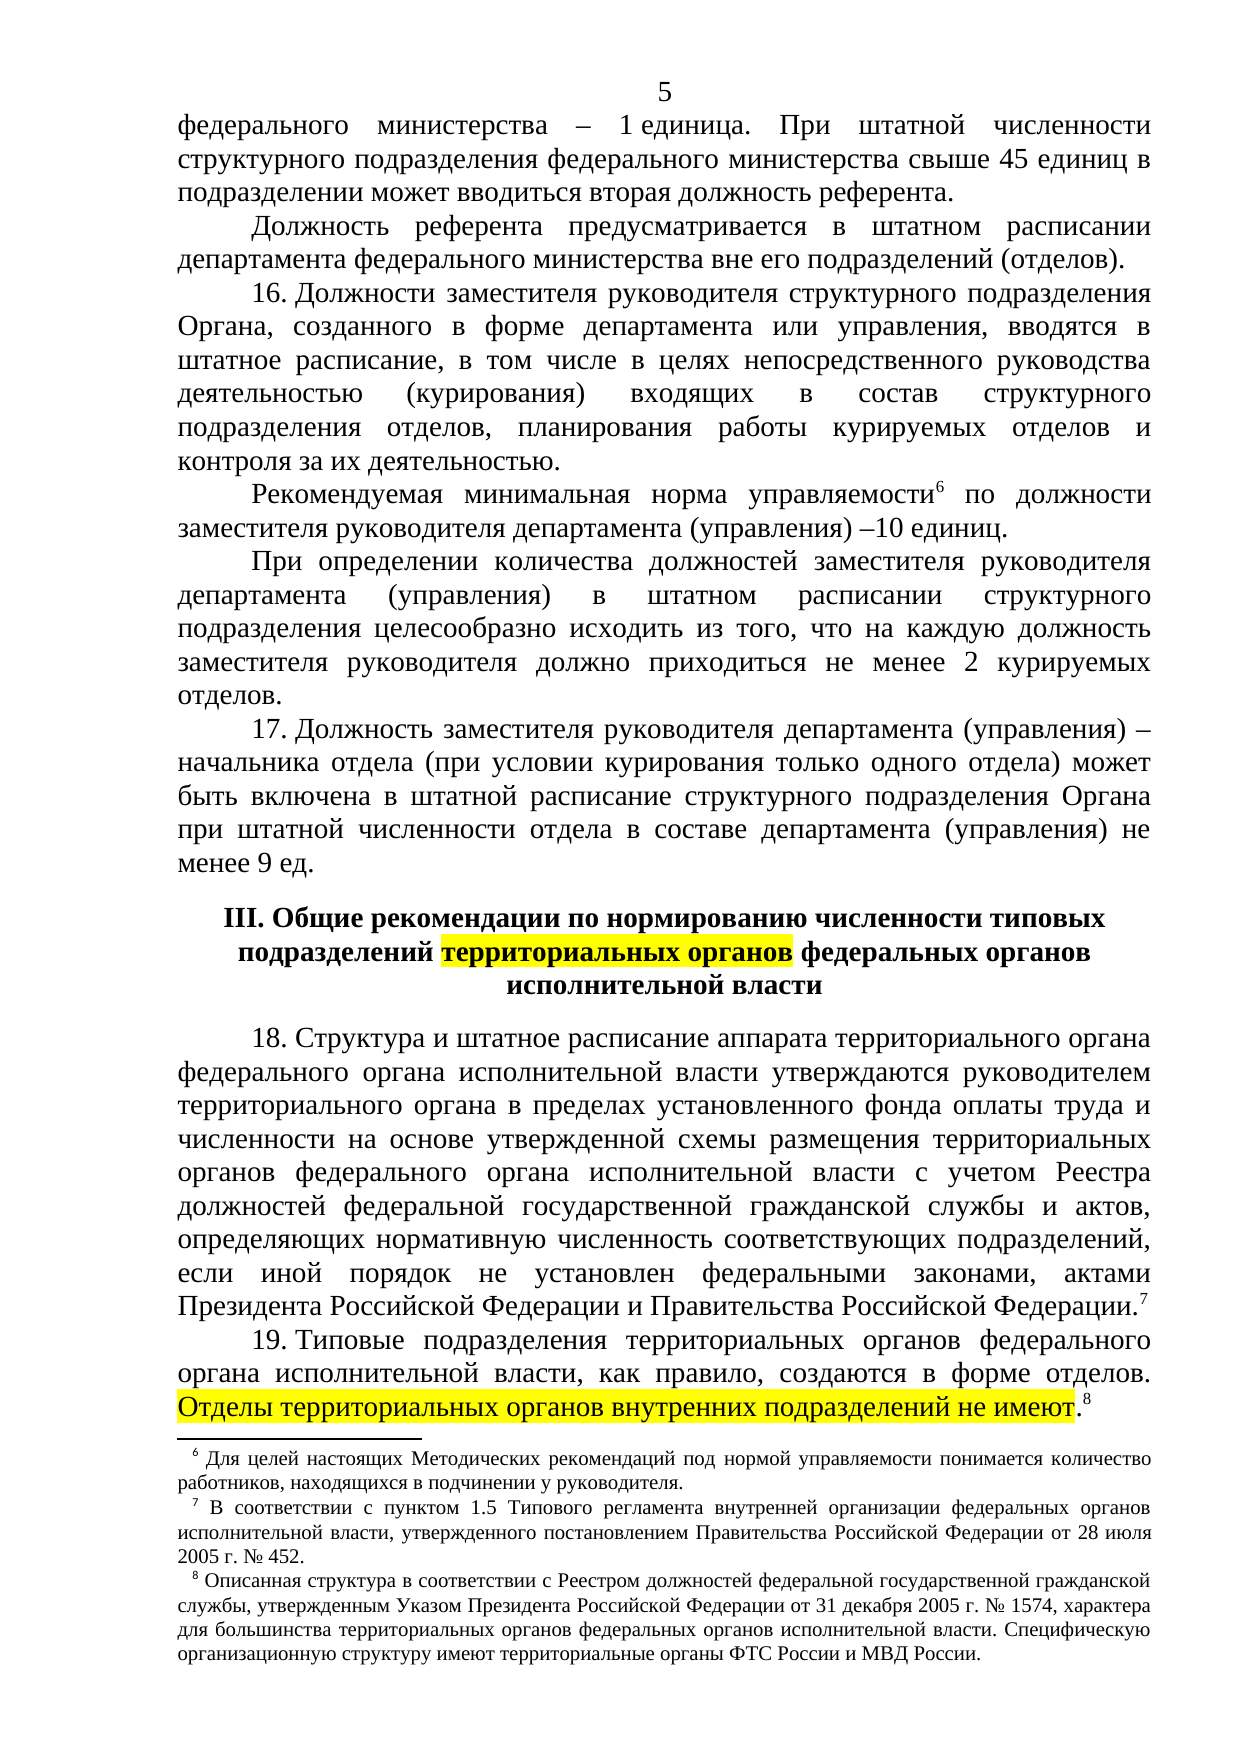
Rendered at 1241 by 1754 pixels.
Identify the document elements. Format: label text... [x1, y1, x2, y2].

text 17. Должность заместителя руководителя департамента (управления) – начальника отдела (при условии курирования только одного отдела) может быть включена в штатной расписание структурного подразделения Органа при штатной численности отдела в составе департамента (управления) не менее 9 ед. [177, 711, 1152, 879]
text 18. Структура и штатное расписание аппарата территориального органа федерального органа исполнительной власти утверждаются руководителем территориального органа в пределах установленного фонда оплаты труда и численности на основе утвержденной схемы размещения территориальных органов федерального органа исполнительной власти с учетом Реестра должностей федеральной государственной гражданской службы и актов, определяющих нормативную численность соответствующих подразделений, если иной порядок не установлен федеральными законами, актами Президента Российской Федерации и Правительства Российской Федерации. [177, 1020, 1152, 1322]
text При определении количества должностей заместителя руководителя департамента (управления) в штатном расписании структурного подразделения целесообразно исходить из того, что на каждую должность заместителя руководителя должно приходиться не менее 2 курируемых отделов. [177, 543, 1152, 711]
text 19. Типовые подразделения территориальных органов федерального органа исполнительной власти, как правило, создаются в форме отделов. Отделы территориальных органов внутренних подразделений не имеют. [177, 1322, 1152, 1423]
text 16. Должности заместителя руководителя структурного подразделения Органа, созданного в форме департамента или управления, вводятся в штатное расписание, в том числе в целях непосредственного руководства деятельностью (курирования) входящих в состав структурного подразделения отделов, планирования работы курируемых отделов и контроля за их деятельностью. [177, 275, 1152, 476]
text Должность референта предусматривается в штатном расписании департамента федерального министерства вне его подразделений (отделов). [177, 208, 1152, 275]
text 15. В целях организационного обеспечения деятельности руководителя департамента федерального министерства и координации деятельности данного структурного подразделения в штатное расписание департамента федерального министерства целесообразно включать должность референта. Рекомендуемое количество должностей референта в департаменте федерального министерства – 1 единица. При штатной численности структурного подразделения федерального министерства свыше 45 единиц в подразделении может вводиться вторая должность референта. [177, 107, 1152, 208]
text III. Общие рекомендации по нормированию численности типовых подразделений территориальных органов федеральных органов исполнительной власти [177, 900, 1152, 1001]
text Рекомендуемая минимальная норма управляемости по должности заместителя руководителя департамента (управления) –10 единиц. [177, 476, 1152, 543]
